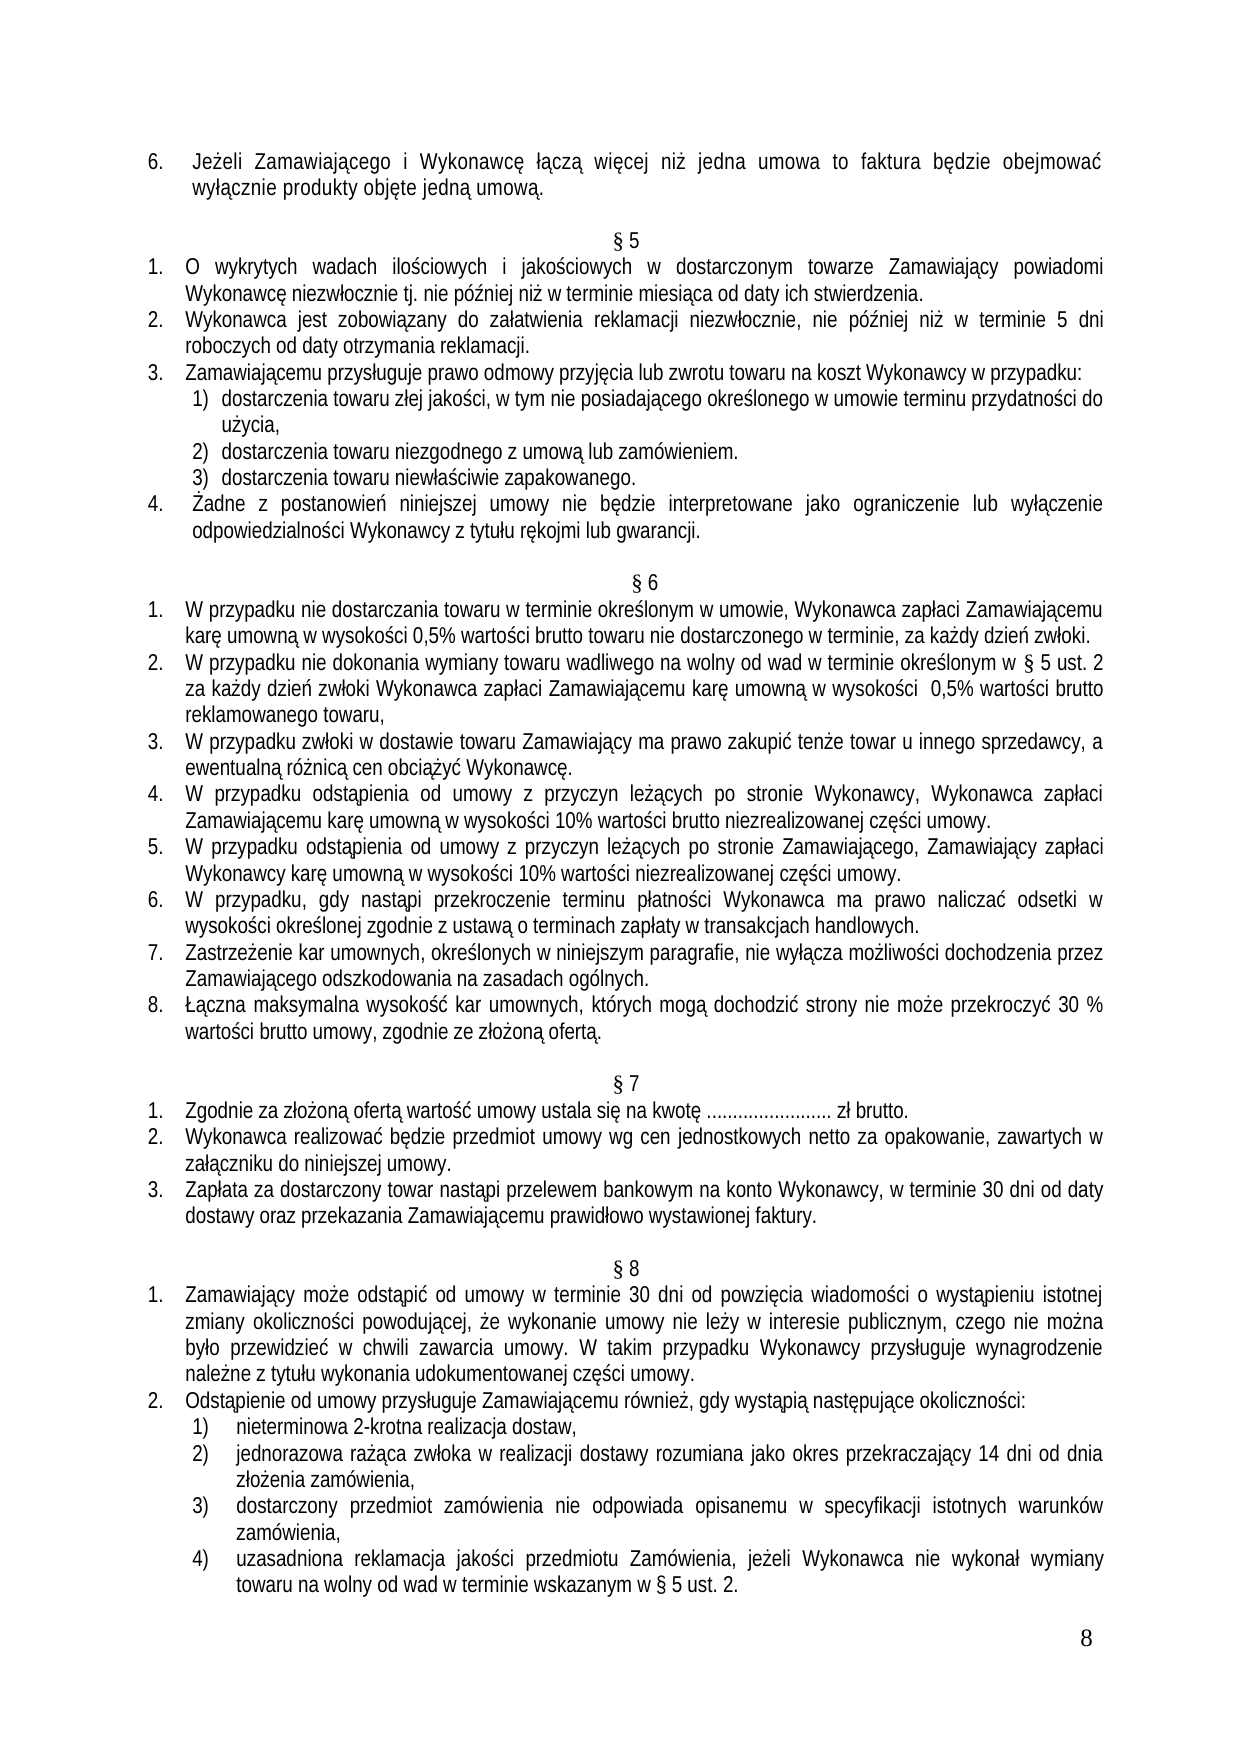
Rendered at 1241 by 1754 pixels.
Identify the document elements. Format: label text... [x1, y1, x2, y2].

list W przypadku, gdy nastąpi przekroczenie terminu płatności Wykonawca ma prawo naliczać odsetki w wysokości określonej zgodnie z ustawą o terminach zapłaty w transakcjach handlowych. [148, 886, 1104, 938]
list Jeżeli Zamawiającego i Wykonawcę łączą więcej niż jedna umowa to faktura będzie obejmować wyłącznie produkty objęte jedną umową. [148, 148, 1104, 200]
list jednorazowa rażąca zwłoka w realizacji dostawy rozumiana jako okres przekraczający 14 dni od dnia złożenia zamówienia, [192, 1439, 1104, 1492]
list W przypadku nie dokonania wymiany towaru wadliwego na wolny od wad w terminie określonym w 5 ust. 2 za każdy dzień zwłoki Wykonawca zapłaci Zamawiającemu karę umowną w wysokości 0,5% wartości brutto reklamowanego towaru, [148, 648, 1104, 728]
list Zamawiającemu przysługuje prawo odmowy przyjęcia lub zwrotu towaru na koszt Wykonawcy w przypadku: [148, 358, 1104, 385]
list dostarczenia towaru złej jakości, w tym nie posiadającego określonego w umowie terminu przydatności do użycia, [192, 385, 1104, 438]
list Wykonawca realizować będzie przedmiot umowy wg cen jednostkowych netto za opakowanie, zawartych w załączniku do niniejszej umowy. [148, 1123, 1104, 1176]
list W przypadku zwłoki w dostawie towaru Zamawiający ma prawo zakupić tenże towar u innego sprzedawcy, a ewentualną różnicą cen obciążyć Wykonawcę. [148, 728, 1104, 780]
list O wykrytych wadach ilościowych i jakościowych w dostarczonym towarze Zamawiający powiadomi Wykonawcę niezwłocznie tj. nie później niż w terminie miesiąca od daty ich stwierdzenia. [148, 253, 1104, 306]
list W przypadku odstąpienia od umowy z przyczyn leżących po stronie Zamawiającego, Zamawiający zapłaci Wykonawcy karę umowną w wysokości 10% wartości niezrealizowanej części umowy. [148, 833, 1104, 886]
list uzasadniona reklamacja jakości przedmiotu Zamówienia, jeżeli Wykonawca nie wykonał wymiany towaru na wolny od wad w terminie wskazanym w § 5 ust. 2. [192, 1545, 1104, 1598]
list W przypadku odstąpienia od umowy z przyczyn leżących po stronie Wykonawcy, Wykonawca zapłaci Zamawiającemu karę umowną w wysokości 10% wartości brutto niezrealizowanej części umowy. [148, 780, 1104, 833]
text 8 [148, 1255, 1104, 1281]
list nieterminowa 2-krotna realizacja dostaw, [192, 1413, 1104, 1439]
list Wykonawca jest zobowiązany do załatwienia reklamacji niezwłocznie, nie później niż w terminie 5 dni roboczych od daty otrzymania reklamacji. [148, 306, 1104, 358]
text 6 [185, 569, 1104, 596]
list Żadne z postanowień niniejszej umowy nie będzie interpretowane jako ograniczenie lub wyłączenie odpowiedzialności Wykonawcy z tytułu rękojmi lub gwarancji. [148, 490, 1104, 543]
list Zastrzeżenie kar umownych, określonych w niniejszym paragrafie, nie wyłącza możliwości dochodzenia przez Zamawiającego odszkodowania na zasadach ogólnych. [148, 938, 1104, 991]
list dostarczony przedmiot zamówienia nie odpowiada opisanemu w specyfikacji istotnych warunków zamówienia, [192, 1492, 1104, 1545]
list dostarczenia towaru niewłaściwie zapakowanego. [192, 464, 1104, 490]
list Odstąpienie od umowy przysługuje Zamawiającemu również, gdy wystąpią następujące okoliczności: [148, 1387, 1104, 1413]
text 5 [148, 227, 1104, 253]
list W przypadku nie dostarczania towaru w terminie określonym w umowie, Wykonawca zapłaci Zamawiającemu karę umowną w wysokości 0,5% wartości brutto towaru nie dostarczonego w terminie, za każdy dzień zwłoki. [148, 596, 1104, 648]
text 7 [148, 1070, 1104, 1097]
list Zapłata za dostarczony towar nastąpi przelewem bankowym na konto Wykonawcy, w terminie 30 dni od daty dostawy oraz przekazania Zamawiającemu prawidłowo wystawionej faktury. [148, 1176, 1104, 1228]
list dostarczenia towaru niezgodnego z umową lub zamówieniem. [192, 438, 1104, 464]
list Łączna maksymalna wysokość kar umownych, których mogą dochodzić strony nie może przekroczyć 30 % wartości brutto umowy, zgodnie ze złożoną ofertą. [148, 991, 1104, 1044]
list Zamawiający może odstąpić od umowy w terminie 30 dni od powzięcia wiadomości o wystąpieniu istotnej zmiany okoliczności powodującej, że wykonanie umowy nie leży w interesie publicznym, czego nie można było przewidzieć w chwili zawarcia umowy. W takim przypadku Wykonawcy przysługuje wynagrodzenie należne z tytułu wykonania udokumentowanej części umowy. [148, 1281, 1104, 1387]
list Zgodnie za złożoną ofertą wartość umowy ustala się na kwotę ........................ zł brutto. [148, 1097, 1104, 1123]
